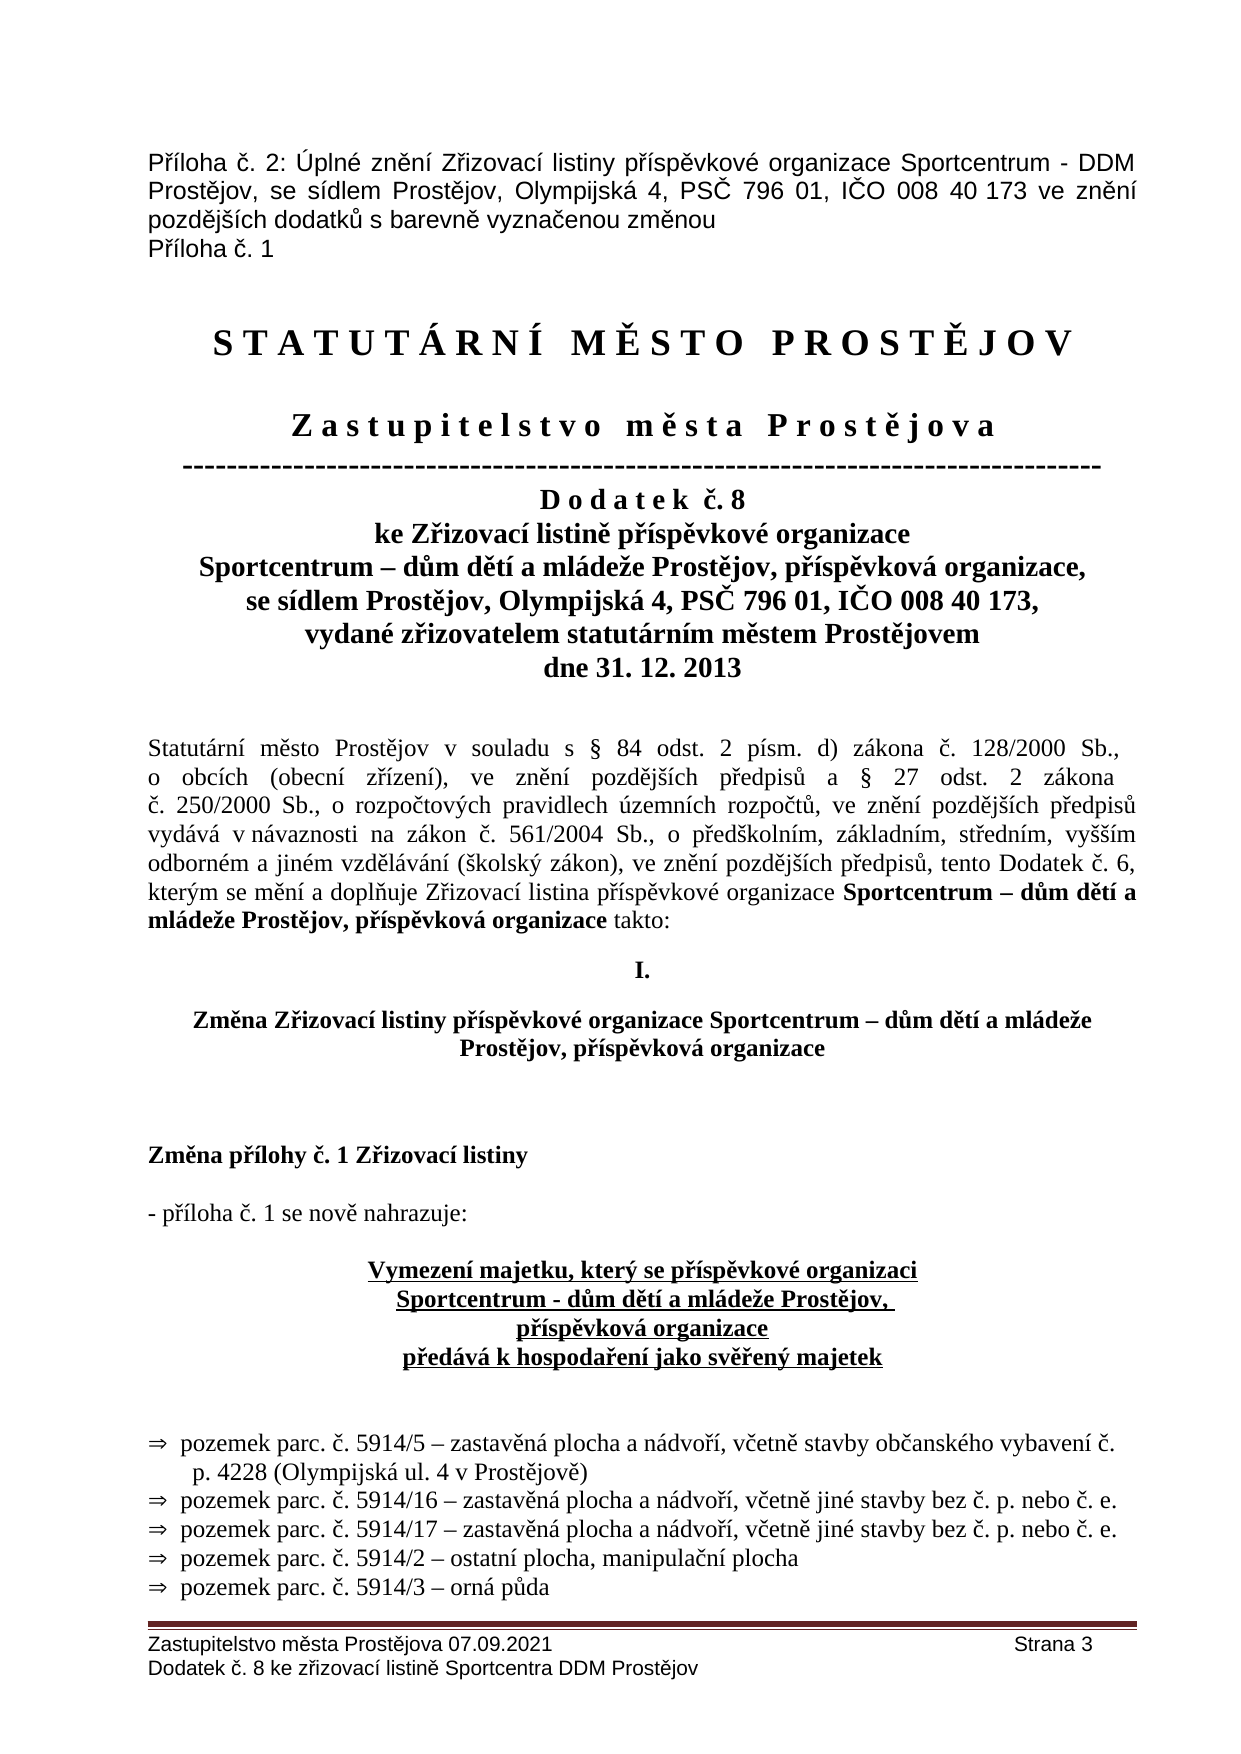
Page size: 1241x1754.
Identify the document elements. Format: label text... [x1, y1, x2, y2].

text příspěvková organizace [148, 1313, 1137, 1342]
text Statutární město Prostějov v souladu s § 84 odst. 2 písm. d) zákona č. 128/2000 Sb., o obcích (obecní zřízení), ve znění pozdějších předpisů a § 27 odst. 2 zákona č. 250/2000 Sb., o rozpočtových pravidlech územních rozpočtů, ve znění pozdějších předpisů vydává v návaznosti na zákon č. 561/2004 Sb., o předškolním, základním, středním, vyšším odborném a jiném vzdělávání (školský zákon), ve znění pozdějších předpisů, tento Dodatek č. 6, kterým se mění a doplňuje Zřizovací listina příspěvkové organizace Sportcentrum – dům dětí a mládeže Prostějov, příspěvková organizace takto: [148, 733, 1137, 934]
text Sportcentrum - dům dětí a mládeže Prostějov, [148, 1284, 1137, 1313]
text ke Zřizovací listině příspěvkové organizace [148, 516, 1137, 549]
text dne 31. 12. 2013 [148, 650, 1137, 683]
text Z a s t u p i t e l s t v o m ě s t a P r o s t ě j o v a [148, 406, 1137, 444]
text Příloha č. 2: Úplné znění Zřizovací listiny příspěvkové organizace Sportcentrum - DDM Prostějov, se sídlem Prostějov, Olympijská 4, PSČ 796 01, IČO 008 40 173 ve znění pozdějších dodatků s barevně vyznačenou změnou [148, 148, 1137, 234]
text  pozemek parc. č. 5914/2 – ostatní plocha, manipulační plocha [148, 1543, 1137, 1572]
text I. [148, 955, 1137, 984]
text předává k hospodaření jako svěřený majetek [148, 1342, 1137, 1371]
text Změna přílohy č. 1 Zřizovací listiny [148, 1141, 1137, 1169]
text  pozemek parc. č. 5914/5 – zastavěná plocha a nádvoří, včetně stavby občanského vybavení č. p. 4228 (Olympijská ul. 4 v Prostějově) [148, 1428, 1137, 1486]
text D o d a t e k č. 8 [148, 482, 1137, 516]
text Sportcentrum – dům dětí a mládeže Prostějov, příspěvková organizace, [148, 549, 1137, 583]
text Změna Zřizovací listiny příspěvkové organizace Sportcentrum – dům dětí a mládeže Prostějov, příspěvková organizace [148, 1005, 1137, 1062]
text S T A T U T Á R N Í M Ě S T O P R O S T Ě J O V [148, 320, 1137, 363]
text  pozemek parc. č. 5914/17 – zastavěná plocha a nádvoří, včetně jiné stavby bez č. p. nebo č. e. [148, 1514, 1137, 1543]
text ----------------------------------------------------------------------------------- [148, 444, 1137, 482]
text  pozemek parc. č. 5914/16 – zastavěná plocha a nádvoří, včetně jiné stavby bez č. p. nebo č. e. [148, 1486, 1137, 1514]
text Příloha č. 1 [148, 234, 1137, 263]
text se sídlem Prostějov, Olympijská 4, PSČ 796 01, IČO 008 40 173, [148, 583, 1137, 616]
text vydané zřizovatelem statutárním městem Prostějovem [148, 616, 1137, 650]
text Vymezení majetku, který se příspěvkové organizaci [148, 1256, 1137, 1284]
text - příloha č. 1 se nově nahrazuje: [148, 1198, 1137, 1227]
text  pozemek parc. č. 5914/3 – orná půda [148, 1572, 1137, 1601]
